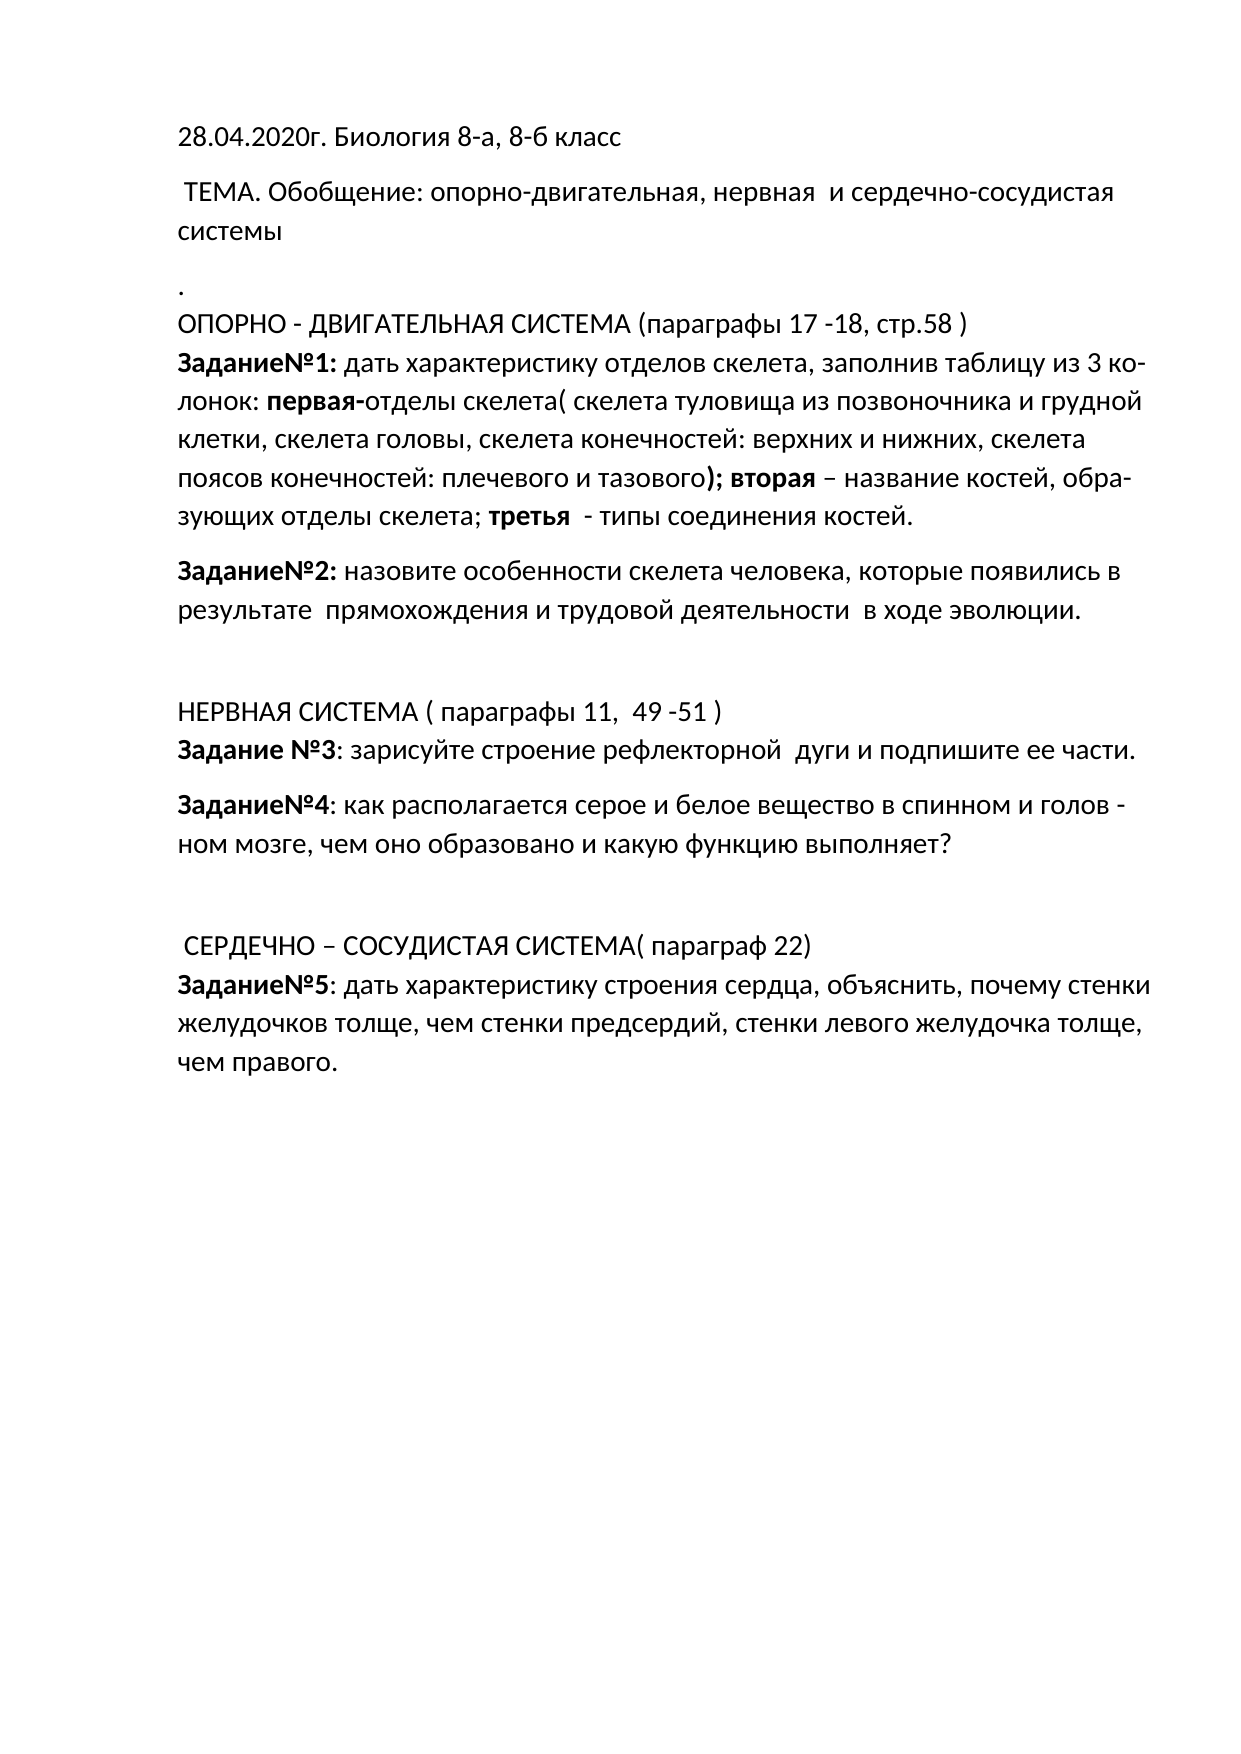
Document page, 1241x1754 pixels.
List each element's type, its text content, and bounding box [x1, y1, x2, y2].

text Задание№2: назовите особенности скелета человека, которые появились в результате прямохождения и трудовой деятельности в ходе эволюции. [177, 552, 1152, 627]
text НЕРВНАЯ СИСТЕМА ( параграфы 11, 49 -51 ) Задание №3: зарисуйте строение рефлекторной дуги и подпишите ее части. [177, 693, 1152, 767]
text Задание№4: как располагается серое и белое вещество в спинном и голов -ном мозге, чем оно образовано и какую функцию выполняет? [177, 786, 1152, 861]
text 28.04.2020г. Биология 8-а, 8-б класс [177, 118, 1152, 154]
text . ОПОРНО - ДВИГАТЕЛЬНАЯ СИСТЕМА (параграфы 17 -18, стр.58 ) Задание№1: дать характеристику отделов скелета, заполнив таблицу из 3 ко- лонок: первая-отделы скелета( скелета туловища из позвоночника и грудной клетки, скелета головы, скелета конечностей: верхних и нижних, скелета поясов конечностей: плечевого и тазового); вторая – название костей, обра- зующих отделы скелета; третья - типы соединения костей. [177, 267, 1152, 533]
text СЕРДЕЧНО – СОСУДИСТАЯ СИСТЕМА( параграф 22) Задание№5: дать характеристику строения сердца, объяснить, почему стенки желудочков толще, чем стенки предсердий, стенки левого желудочка толще, чем правого. [177, 927, 1152, 1078]
text ТЕМА. Обобщение: опорно-двигательная, нервная и сердечно-сосудистая системы [177, 173, 1152, 247]
